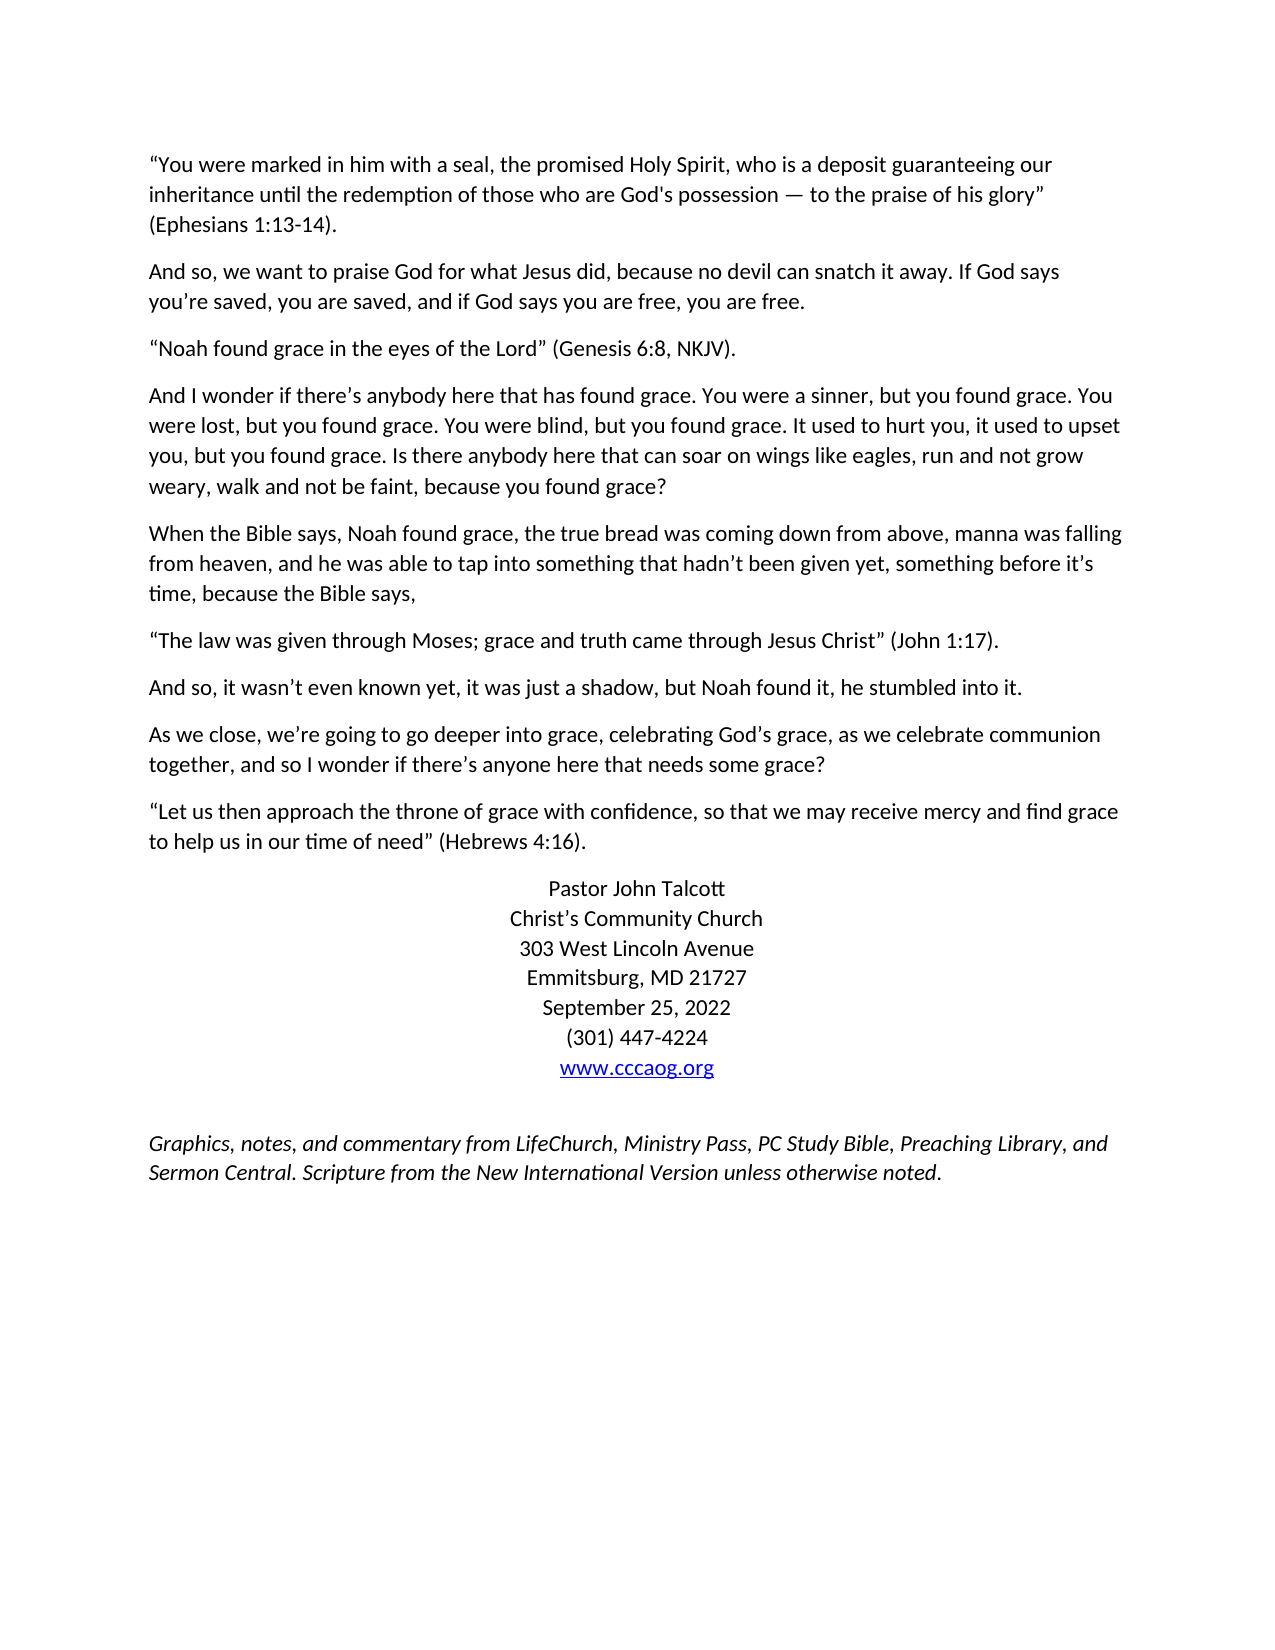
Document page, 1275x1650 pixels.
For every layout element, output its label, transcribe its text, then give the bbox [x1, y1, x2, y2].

text “The law was given through Moses; grace and truth came through Jesus Christ” (John 1:17). [148, 626, 1125, 654]
text “You were marked in him with a seal, the promised Holy Spirit, who is a deposit guaranteeing our inheritance until the redemption of those who are God's possession — to the praise of his glory” (Ephesians 1:13-14). [148, 150, 1125, 238]
text And I wonder if there’s anybody here that has found grace. You were a sinner, but you found grace. You were lost, but you found grace. You were blind, but you found grace. It used to hurt you, it used to upset you, but you found grace. Is there anybody here that can soar on wings like eagles, run and not grow weary, walk and not be faint, because you found grace? [148, 381, 1125, 500]
text 303 West Lincoln Avenue [148, 934, 1125, 962]
text Graphics, notes, and commentary from LifeChurch, Ministry Pass, PC Study Bible, Preaching Library, and Sermon Central. Scripture from the New International Version unless otherwise noted. [148, 1129, 1125, 1186]
text www.cccaog.org [148, 1053, 1125, 1081]
text “Let us then approach the throne of grace with confidence, so that we may receive mercy and find grace to help us in our time of need” (Hebrews 4:16). [148, 797, 1125, 855]
text “Noah found grace in the eyes of the Lord” (Genesis 6:8, NKJV). [148, 334, 1125, 362]
text September 25, 2022 [148, 993, 1125, 1021]
text And so, we want to praise God for what Jesus did, because no devil can snatch it away. If God says you’re saved, you are saved, and if God says you are free, you are free. [148, 257, 1125, 316]
text And so, it wasn’t even known yet, it was just a shadow, but Noah found it, he stumbled into it. [148, 673, 1125, 701]
text When the Bible says, Noah found grace, the true bread was coming down from above, manna was falling from heaven, and he was able to tap into something that hadn’t been given yet, something before it’s time, because the Bible says, [148, 519, 1125, 607]
text Christ’s Community Church [148, 904, 1125, 932]
text Pastor John Talcott [148, 874, 1125, 902]
text Emmitsburg, MD 21727 [148, 963, 1125, 992]
text As we close, we’re going to go deeper into grace, celebrating God’s grace, as we celebrate communion together, and so I wonder if there’s anyone here that needs some grace? [148, 720, 1125, 778]
text (301) 447-4224 [148, 1023, 1125, 1051]
